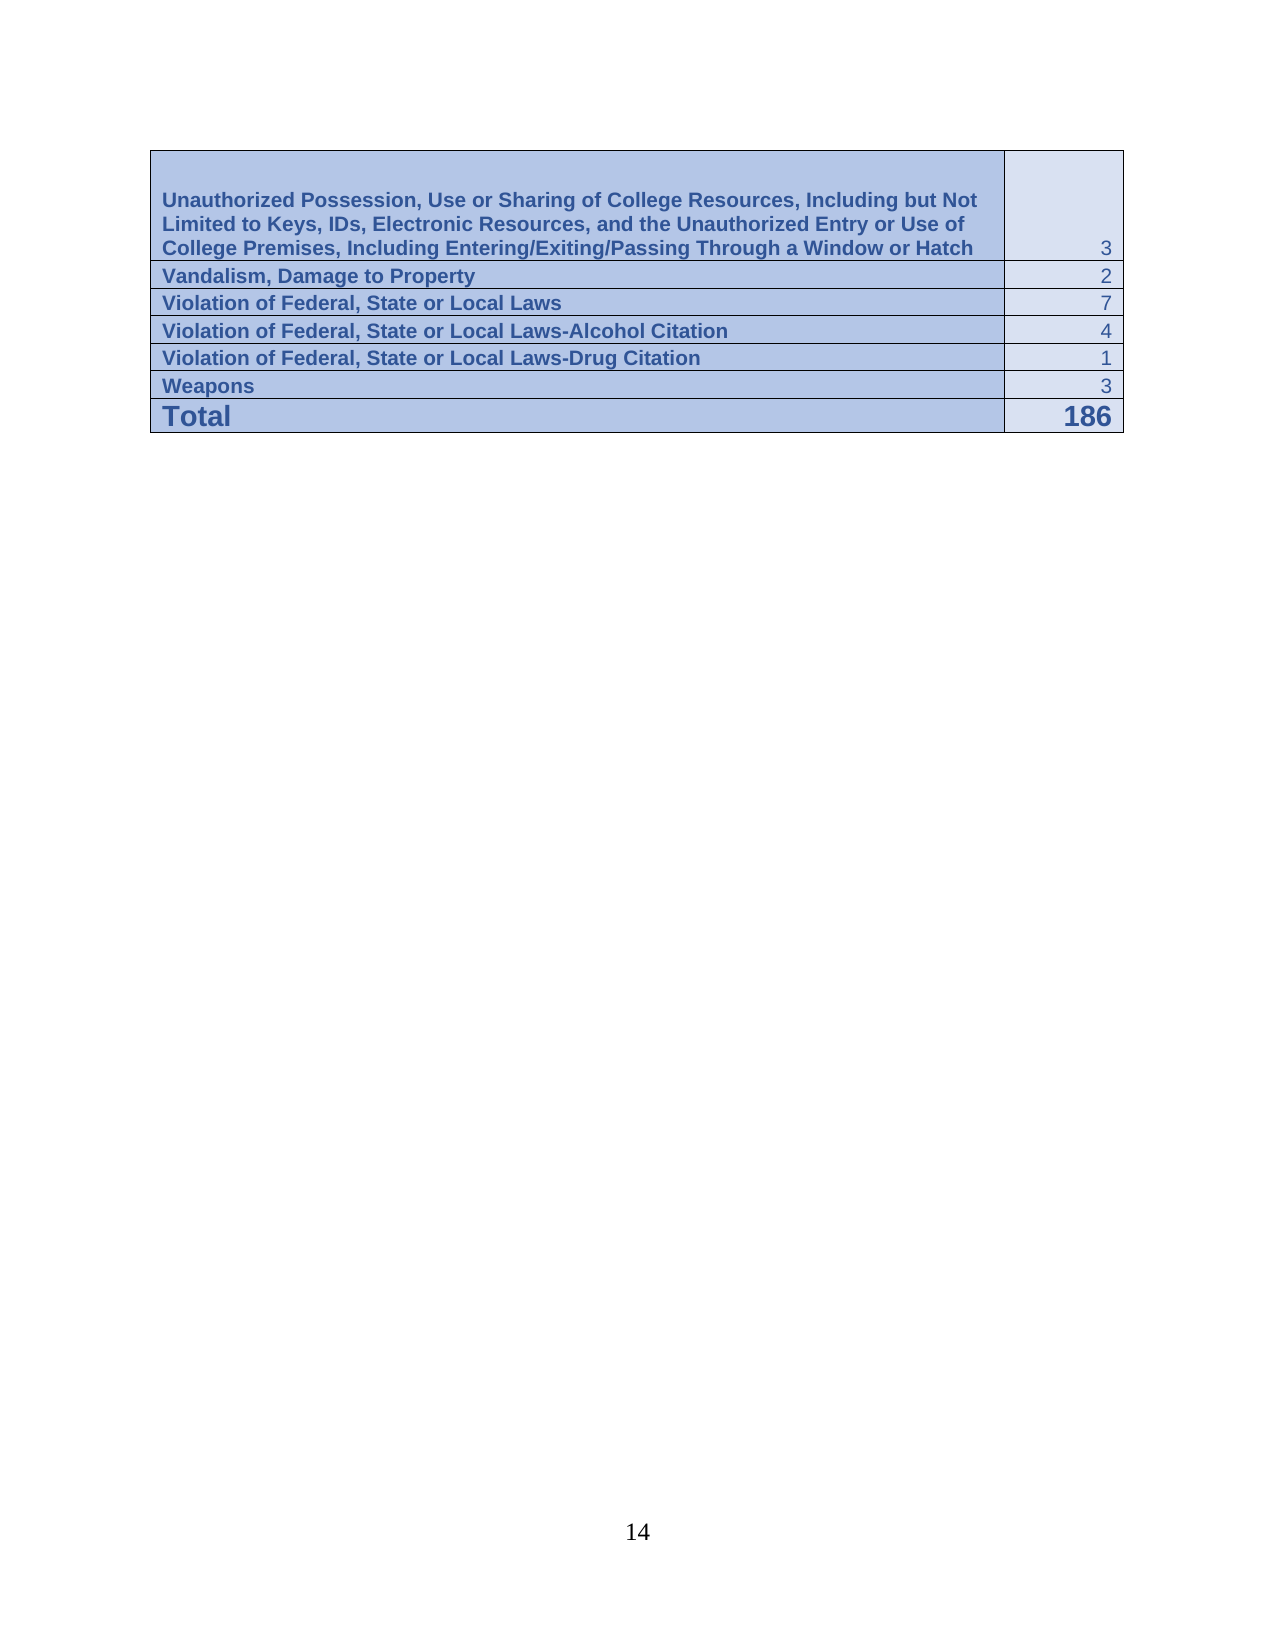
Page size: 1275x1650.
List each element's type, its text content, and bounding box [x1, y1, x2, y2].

table_cell 4 [1005, 316, 1123, 343]
table_cell 3 [1005, 371, 1123, 398]
table_cell 2 [1005, 261, 1123, 288]
table_cell Violation of Federal, State or Local Laws-Alcohol Citation [151, 316, 1004, 343]
table_cell Unauthorized Possession, Use or Sharing of College Resources, Including but Not Limited to Keys, IDs, Electronic Resources, and the Unauthorized Entry or Use of College Premises, Including Entering/Exiting/Passing Through a Window or Hatch [151, 151, 1004, 260]
table_cell Weapons [151, 371, 1004, 398]
table_cell 3 [1005, 151, 1123, 260]
table_cell Vandalism, Damage to Property [151, 261, 1004, 288]
table_cell Violation of Federal, State or Local Laws [151, 289, 1004, 315]
table_cell Violation of Federal, State or Local Laws-Drug Citation [151, 344, 1004, 370]
table_cell 1 [1005, 344, 1123, 370]
table_cell 186 [1005, 399, 1123, 432]
table_cell Total [151, 399, 1004, 432]
table_cell 7 [1005, 289, 1123, 315]
